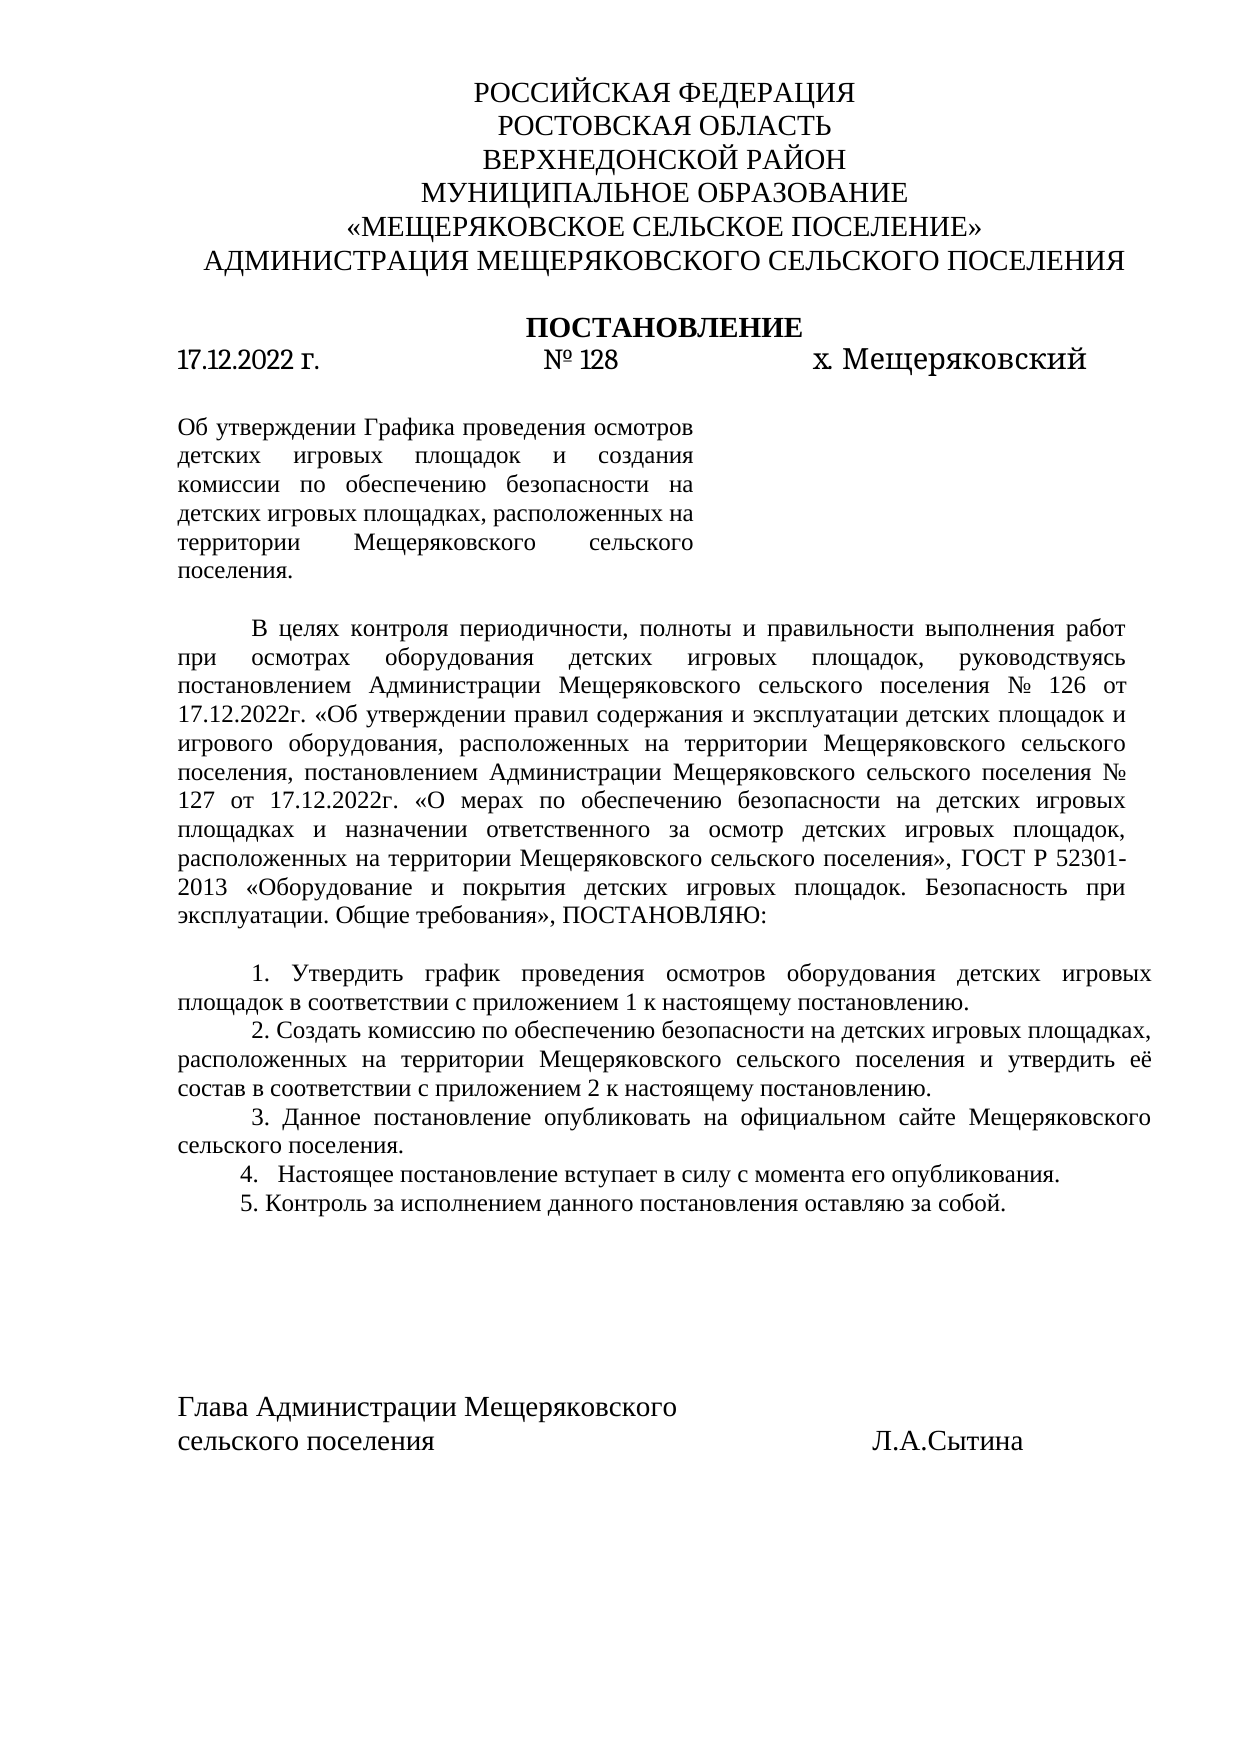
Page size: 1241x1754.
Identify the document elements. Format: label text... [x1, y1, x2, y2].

text Глава Администрации Мещеряковского сельского поселения Л.А.Сытина [177, 1389, 1152, 1456]
text 4. Настоящее постановление вступает в силу с момента его опубликования. [177, 1159, 1152, 1188]
text РОСТОВСКАЯ ОБЛАСТЬ [177, 108, 1152, 142]
text РОССИЙСКАЯ ФЕДЕРАЦИЯ [177, 75, 1152, 108]
text МУНИЦИПАЛЬНОЕ ОБРАЗОВАНИЕ [177, 176, 1152, 209]
text ПОСТАНОВЛЕНИЕ [177, 310, 1152, 343]
text АДМИНИСТРАЦИЯ МЕЩЕРЯКОВСКОГО СЕЛЬСКОГО ПОСЕЛЕНИЯ [177, 243, 1152, 276]
subtitle 17.12.2022 г. № 128 х. Мещеряковский [177, 343, 1152, 377]
text «МЕЩЕРЯКОВСКОЕ СЕЛЬСКОЕ ПОСЕЛЕНИЕ» [177, 209, 1152, 243]
text 3. Данное постановление опубликовать на официальном сайте Мещеряковского сельского поселения. [177, 1102, 1152, 1159]
text 2. Создать комиссию по обеспечению безопасности на детских игровых площадках, расположенных на территории Мещеряковского сельского поселения и утвердить её состав в соответствии с приложением 2 к настоящему постановлению. [177, 1016, 1152, 1102]
text В целях контроля периодичности, полноты и правильности выполнения работ при осмотрах оборудования детских игровых площадок, руководствуясь постановлением Администрации Мещеряковского сельского поселения № 126 от 17.12.2022г. «Об утверждении правил содержания и эксплуатации детских площадок и игрового оборудования, расположенных на территории Мещеряковского сельского поселения, постановлением Администрации Мещеряковского сельского поселения № 127 от 17.12.2022г. «О мерах по обеспечению безопасности на детских игровых площадках и назначении ответственного за осмотр детских игровых площадок, расположенных на территории Мещеряковского сельского поселения», ГОСТ Р 52301-2013 «Оборудование и покрытия детских игровых площадок. Безопасность при эксплуатации. Общие требования», ПОСТАНОВЛЯЮ: [177, 613, 1127, 929]
text 1. Утвердить график проведения осмотров оборудования детских игровых площадок в соответствии с приложением 1 к настоящему постановлению. [177, 958, 1152, 1016]
text Об утверждении Графика проведения осмотров детских игровых площадок и создания комиссии по обеспечению безопасности на детских игровых площадках, расположенных на территории Мещеряковского сельского поселения. [177, 412, 694, 584]
text ВЕРХНЕДОНСКОЙ РАЙОН [177, 142, 1152, 176]
text 5. Контроль за исполнением данного постановления оставляю за собой. [177, 1188, 1152, 1217]
